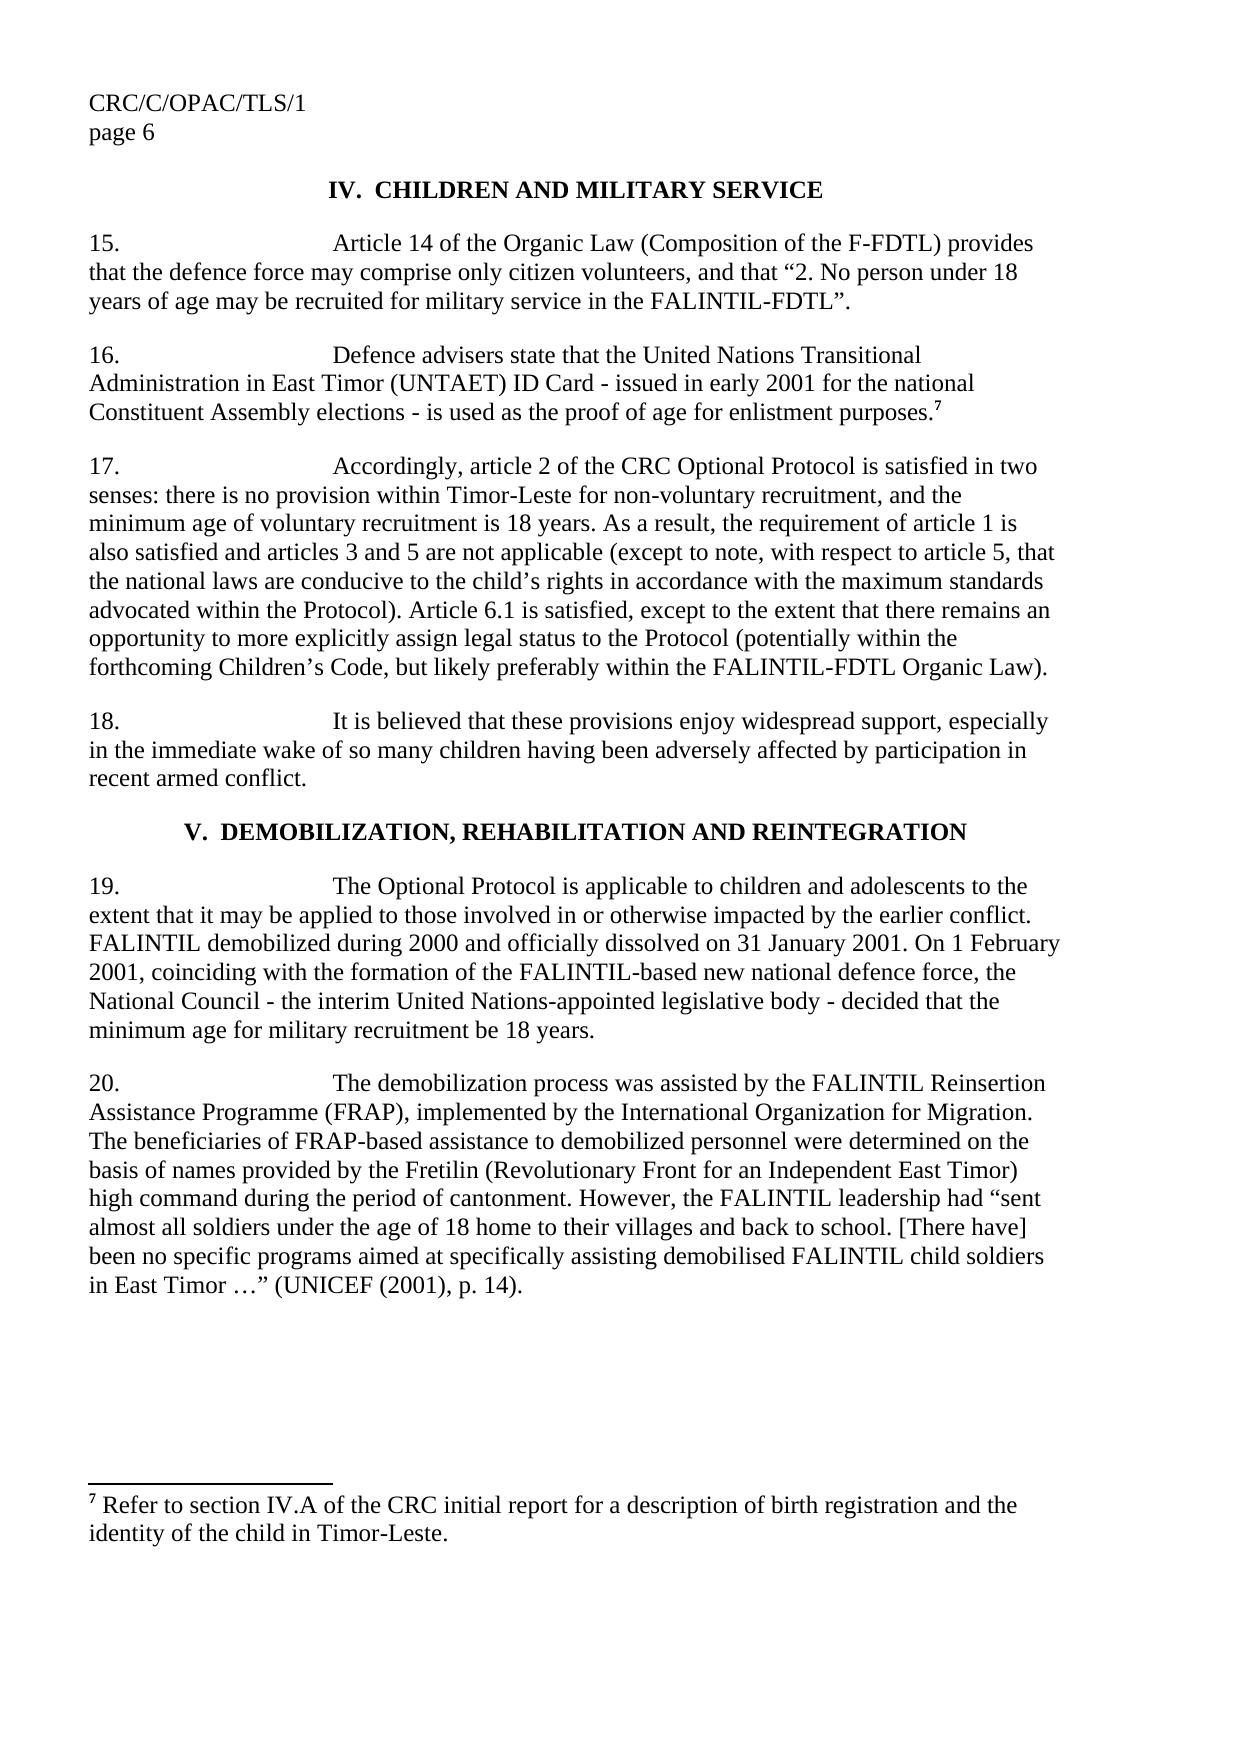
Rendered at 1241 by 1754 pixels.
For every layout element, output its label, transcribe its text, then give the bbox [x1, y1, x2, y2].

list Article 14 of the Organic Law (Composition of the F-FDTL) provides that the defence force may comprise only citizen volunteers, and that “2. No person under 18 years of age may be recruited for military service in the FALINTIL-FDTL”. [88, 228, 1063, 315]
subtitle V. DEMOBILIZATION, REHABILITATION AND REINTEGRATION [88, 817, 1063, 846]
list The Optional Protocol is applicable to children and adolescents to the extent that it may be applied to those involved in or otherwise impacted by the earlier conflict. FALINTIL demobilized during 2000 and officially dissolved on 31 January 2001. On 1 February 2001, coinciding with the formation of the FALINTIL-based new national defence force, the National Council - the interim United Nations-appointed legislative body - decided that the minimum age for military recruitment be 18 years. [88, 871, 1063, 1043]
list Defence advisers state that the United Nations Transitional Administration in East Timor (UNTAET) ID Card - issued in early 2001 for the national Constituent Assembly elections - is used as the proof of age for enlistment purposes. [88, 340, 1063, 426]
list It is believed that these provisions enjoy widespread support, especially in the immediate wake of so many children having been adversely affected by participation in recent armed conflict. [88, 706, 1063, 792]
subtitle IV. CHILDREN AND MILITARY SERVICE [88, 175, 1063, 203]
list Accordingly, article 2 of the CRC Optional Protocol is satisfied in two senses: there is no provision within Timor-Leste for non-voluntary recruitment, and the minimum age of voluntary recruitment is 18 years. As a result, the requirement of article 1 is also satisfied and articles 3 and 5 are not applicable (except to note, with respect to article 5, that the national laws are conducive to the child’s rights in accordance with the maximum standards advocated within the Protocol). Article 6.1 is satisfied, except to the extent that there remains an opportunity to more explicitly assign legal status to the Protocol (potentially within the forthcoming Children’s Code, but likely preferably within the FALINTIL-FDTL Organic Law). [88, 451, 1063, 681]
list The demobilization process was assisted by the FALINTIL Reinsertion Assistance Programme (FRAP), implemented by the International Organization for Migration. The beneficiaries of FRAP-based assistance to demobilized personnel were determined on the basis of names provided by the Fretilin (Revolutionary Front for an Independent East Timor) high command during the period of cantonment. However, the FALINTIL leadership had “sent almost all soldiers under the age of 18 home to their villages and back to school. [There have] been no specific programs aimed at specifically assisting demobilised FALINTIL child soldiers in East Timor …” (UNICEF (2001), p. 14). [88, 1068, 1063, 1298]
